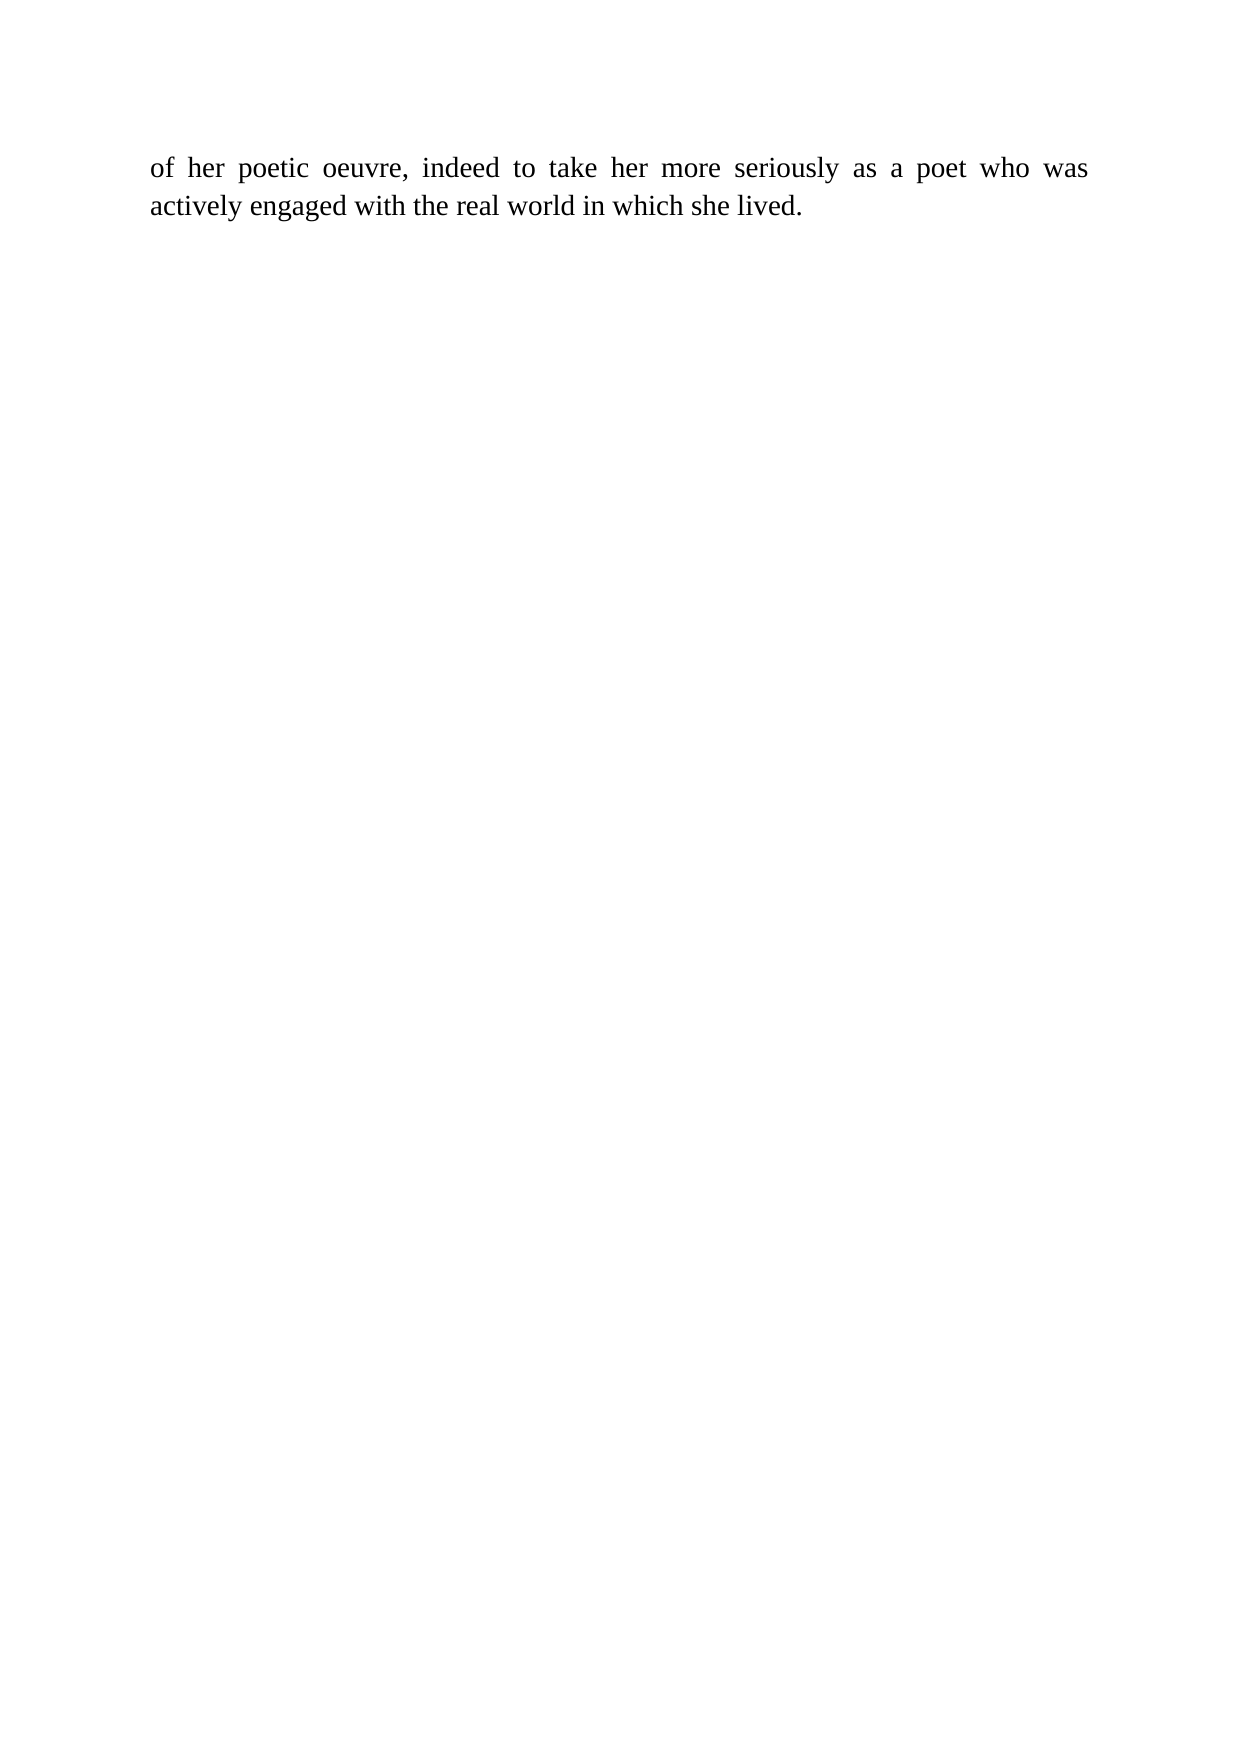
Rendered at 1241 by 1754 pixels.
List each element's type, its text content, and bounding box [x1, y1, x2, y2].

text of her poetic oeuvre, indeed to take her more seriously as a poet who was actively engaged with the real world in which she lived. [150, 150, 1090, 222]
